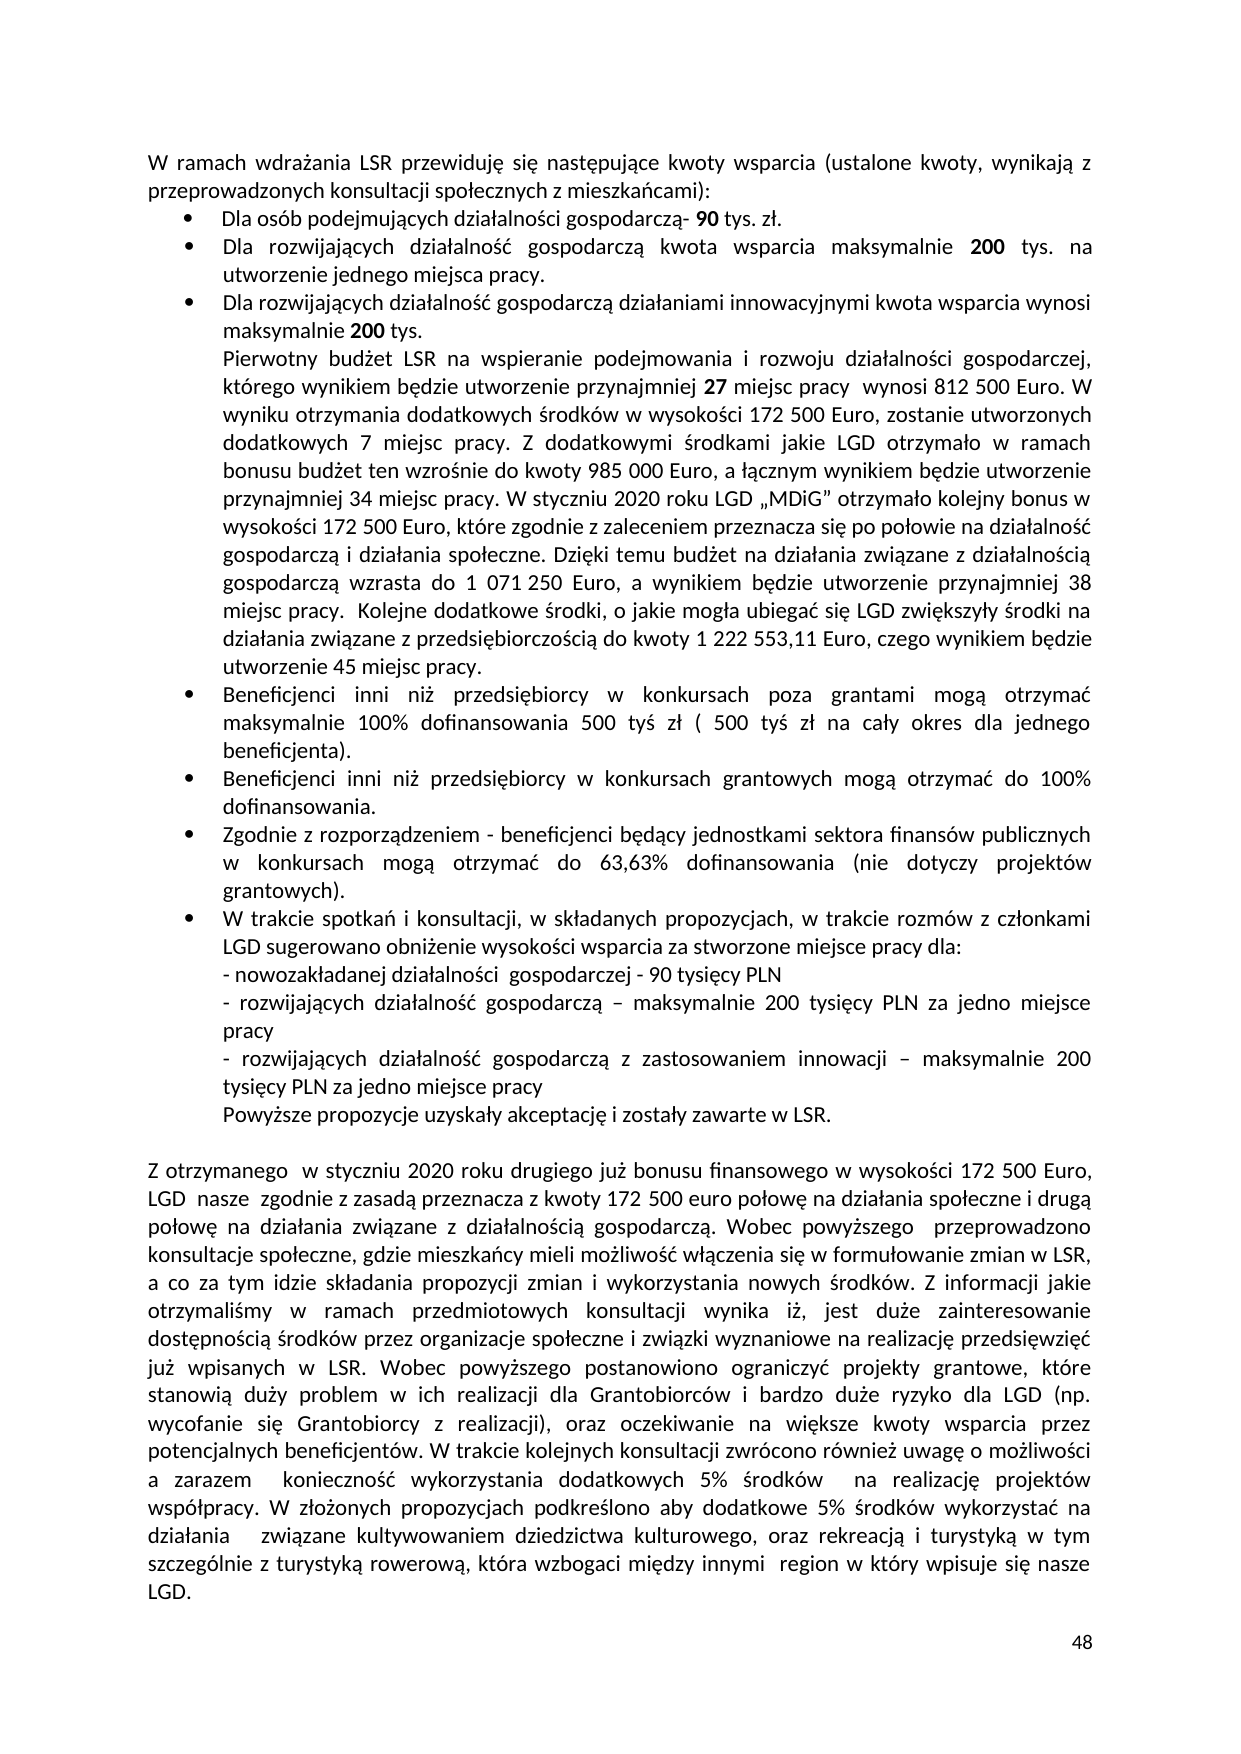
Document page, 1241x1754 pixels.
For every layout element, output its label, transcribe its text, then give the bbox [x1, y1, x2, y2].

list - rozwijających działalność gospodarczą – maksymalnie 200 tysięcy PLN za jedno miejsce pracy [223, 988, 1093, 1044]
list Zgodnie z rozporządzeniem - beneficjenci będący jednostkami sektora finansów publicznych w konkursach mogą otrzymać do 63,63% dofinansowania (nie dotyczy projektów grantowych). [185, 820, 1093, 904]
list Dla rozwijających działalność gospodarczą działaniami innowacyjnymi kwota wsparcia wynosi maksymalnie 200 tys. [185, 288, 1093, 344]
list Z otrzymanego w styczniu 2020 roku drugiego już bonusu finansowego w wysokości 172 500 Euro, LGD nasze zgodnie z zasadą przeznacza z kwoty 172 500 euro połowę na działania społeczne i drugą połowę na działania związane z działalnością gospodarczą. Wobec powyższego przeprowadzono konsultacje społeczne, gdzie mieszkańcy mieli możliwość włączenia się w formułowanie zmian w LSR, a co za tym idzie składania propozycji zmian i wykorzystania nowych środków. Z informacji jakie otrzymaliśmy w ramach przedmiotowych konsultacji wynika iż, jest duże zainteresowanie dostępnością środków przez organizacje społeczne i związki wyznaniowe na realizację przedsięwzięć już wpisanych w LSR. Wobec powyższego postanowiono ograniczyć projekty grantowe, które stanowią duży problem w ich realizacji dla Grantobiorców i bardzo duże ryzyko dla LGD (np. wycofanie się Grantobiorcy z realizacji), oraz oczekiwanie na większe kwoty wsparcia przez potencjalnych beneficjentów. W trakcie kolejnych konsultacji zwrócono również uwagę o możliwości a zarazem konieczność wykorzystania dodatkowych 5% środków na realizację projektów współpracy. W złożonych propozycjach podkreślono aby dodatkowe 5% środków wykorzystać na działania związane kultywowaniem dziedzictwa kulturowego, oraz rekreacją i turystyką w tym szczególnie z turystyką rowerową, która wzbogaci między innymi region w który wpisuje się nasze LGD. [148, 1156, 1093, 1605]
list - nowozakładanej działalności gospodarczej - 90 tysięcy PLN [223, 960, 1093, 988]
list Beneficjenci inni niż przedsiębiorcy w konkursach grantowych mogą otrzymać do 100% dofinansowania. [185, 764, 1093, 820]
list Pierwotny budżet LSR na wspieranie podejmowania i rozwoju działalności gospodarczej, którego wynikiem będzie utworzenie przynajmniej 27 miejsc pracy wynosi 812 500 Euro. W wyniku otrzymania dodatkowych środków w wysokości 172 500 Euro, zostanie utworzonych dodatkowych 7 miejsc pracy. Z dodatkowymi środkami jakie LGD otrzymało w ramach bonusu budżet ten wzrośnie do kwoty 985 000 Euro, a łącznym wynikiem będzie utworzenie przynajmniej 34 miejsc pracy. W styczniu 2020 roku LGD „MDiG” otrzymało kolejny bonus w wysokości 172 500 Euro, które zgodnie z zaleceniem przeznacza się po połowie na działalność gospodarczą i działania społeczne. Dzięki temu budżet na działania związane z działalnością gospodarczą wzrasta do 1 071 250 Euro, a wynikiem będzie utworzenie przynajmniej 38 miejsc pracy. Kolejne dodatkowe środki, o jakie mogła ubiegać się LGD zwiększyły środki na działania związane z przedsiębiorczością do kwoty 1 222 553,11 Euro, czego wynikiem będzie utworzenie 45 miejsc pracy. [223, 344, 1093, 680]
list Dla osób podejmujących działalności gospodarczą- 90 tys. zł. [184, 204, 1093, 232]
list W trakcie spotkań i konsultacji, w składanych propozycjach, w trakcie rozmów z członkami LGD sugerowano obniżenie wysokości wsparcia za stworzone miejsce pracy dla: [185, 904, 1093, 960]
list W ramach wdrażania LSR przewiduję się następujące kwoty wsparcia (ustalone kwoty, wynikają z przeprowadzonych konsultacji społecznych z mieszkańcami): [148, 148, 1093, 204]
list Beneficjenci inni niż przedsiębiorcy w konkursach poza grantami mogą otrzymać maksymalnie 100% dofinansowania 500 tyś zł ( 500 tyś zł na cały okres dla jednego beneficjenta). [185, 680, 1093, 764]
list - rozwijających działalność gospodarczą z zastosowaniem innowacji – maksymalnie 200 tysięcy PLN za jedno miejsce pracy [223, 1044, 1093, 1100]
list Dla rozwijających działalność gospodarczą kwota wsparcia maksymalnie 200 tys. na utworzenie jednego miejsca pracy. [185, 232, 1093, 288]
list Powyższe propozycje uzyskały akceptację i zostały zawarte w LSR. [223, 1100, 1093, 1128]
